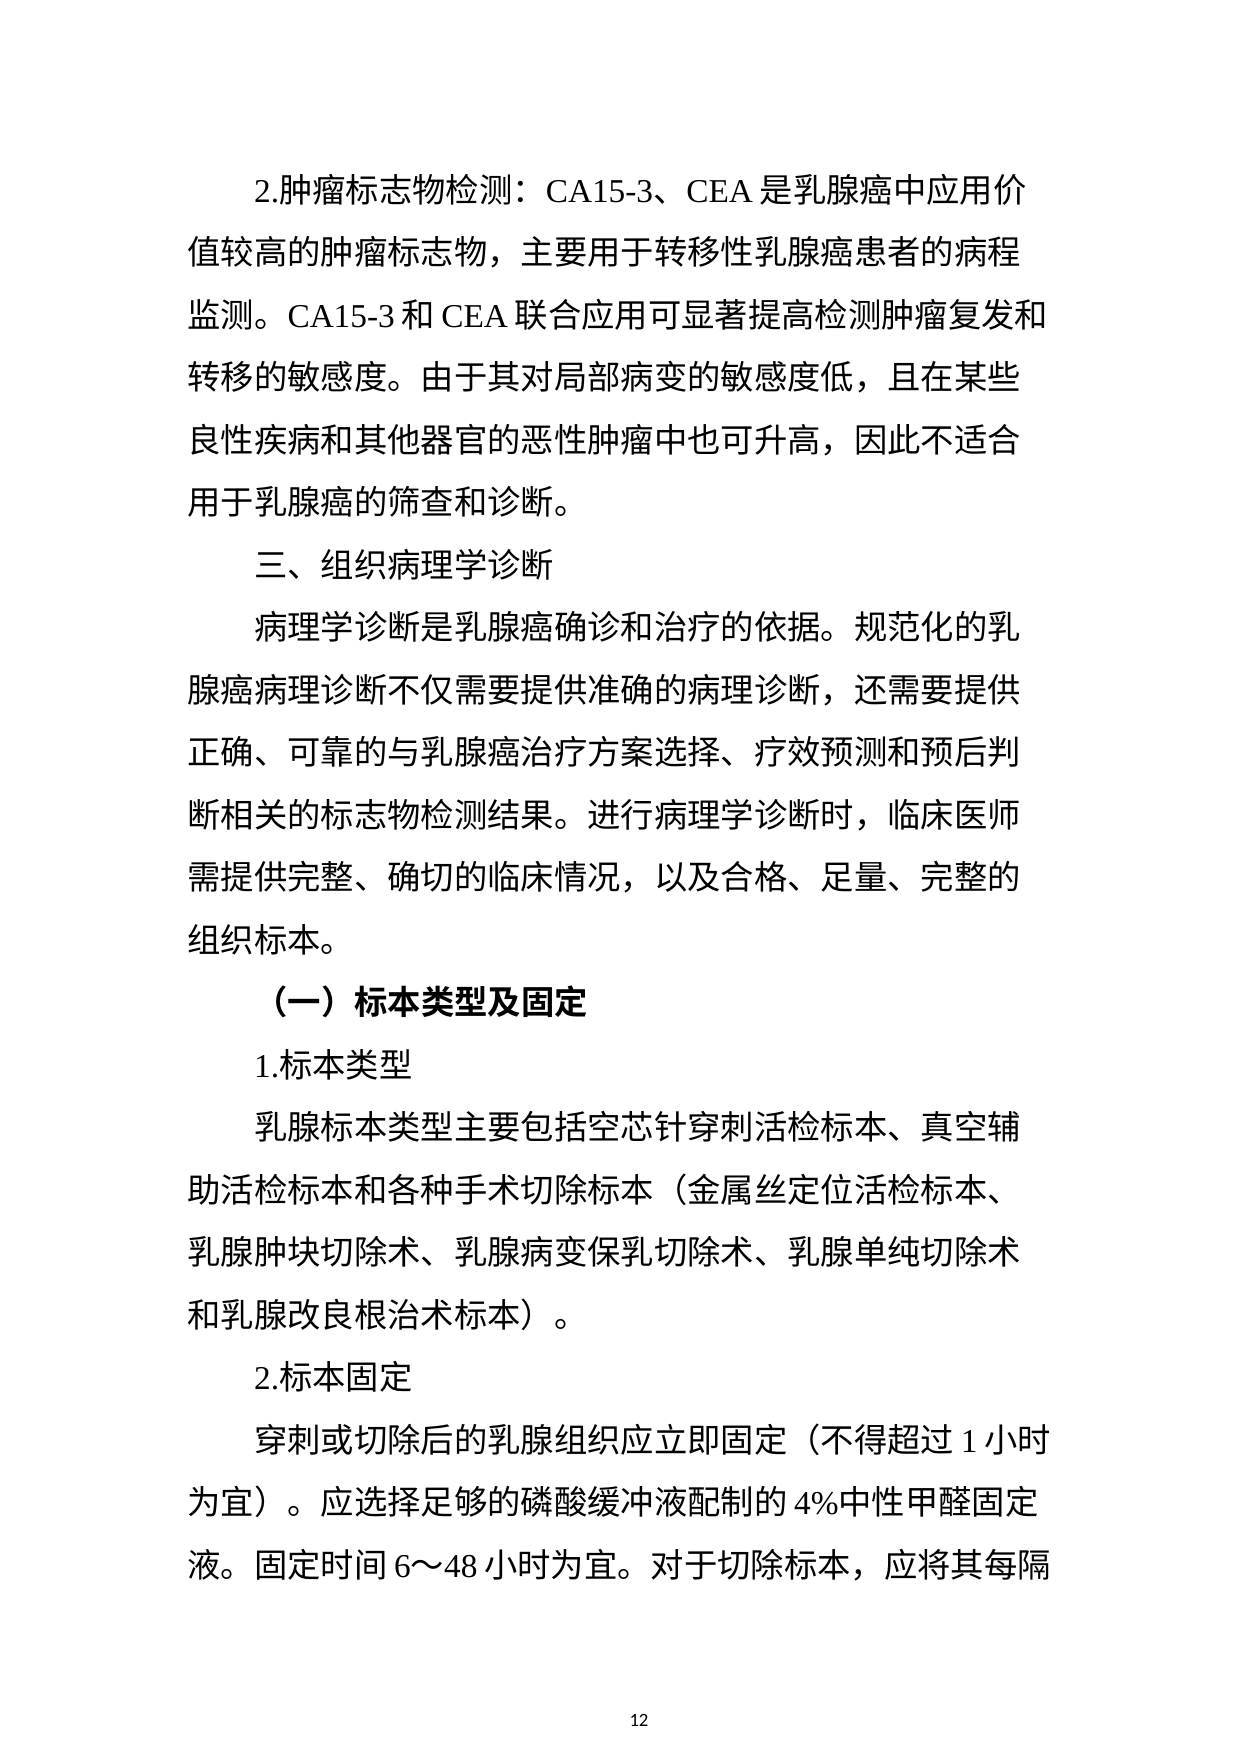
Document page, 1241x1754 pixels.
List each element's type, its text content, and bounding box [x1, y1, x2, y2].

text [187, 1402, 1053, 1590]
text 2.标本固定 [187, 1340, 1053, 1402]
text 1.标本类型 [187, 1027, 1053, 1090]
text 病理学诊断是乳腺癌确诊和治疗的依据。规范化的乳腺癌病理诊断不仅需要提供准确的病理诊断，还需要提供正确、可靠的与乳腺癌治疗方案选择、疗效预测和预后判断相关的标志物检测结果。进行病理学诊断时，临床医师需提供完整、确切的临床情况，以及合格、足量、完整的组织标本。 [187, 590, 1053, 965]
text 乳腺标本类型主要包括空芯针穿刺活检标本、真空辅助活检标本和各种手术切除标本（金属丝定位活检标本、乳腺肿块切除术、乳腺病变保乳切除术、乳腺单纯切除术和乳腺改良根治术标本）。 [187, 1090, 1053, 1340]
text 2.肿瘤标志物检测：CA15-3、CEA是乳腺癌中应用价值较高的肿瘤标志物，主要用于转移性乳腺癌患者的病程监测。CA15-3和CEA联合应用可显著提高检测肿瘤复发和转移的敏感度。由于其对局部病变的敏感度低，且在某些良性疾病和其他器官的恶性肿瘤中也可升高，因此不适合用于乳腺癌的筛查和诊断。 [187, 152, 1053, 527]
text （一）标本类型及固定 [187, 965, 1053, 1027]
text 三、组织病理学诊断 [187, 527, 1053, 590]
